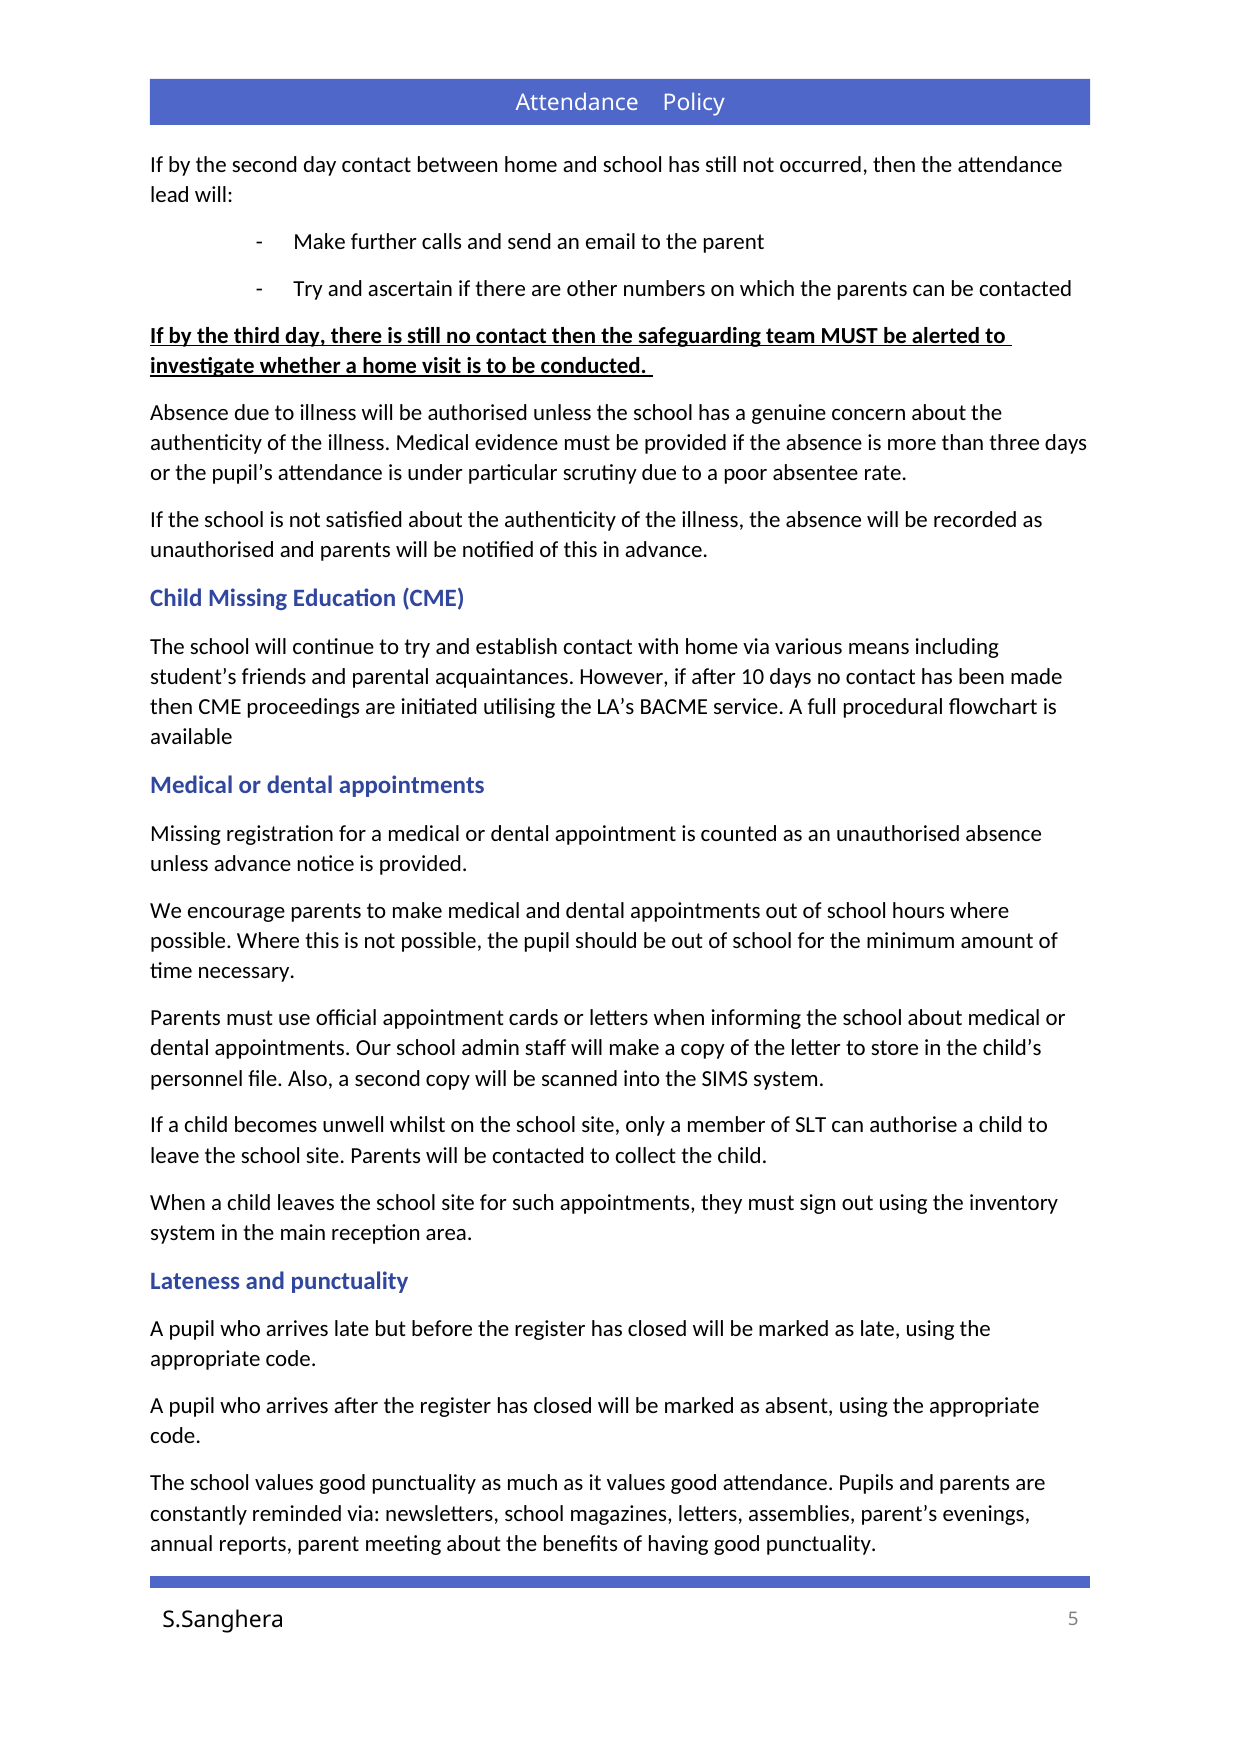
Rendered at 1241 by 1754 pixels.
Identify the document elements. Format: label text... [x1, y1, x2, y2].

text If by the second day contact between home and school has still not occurred, then the attendance lead will: [150, 150, 1090, 208]
text The school values good punctuality as much as it values good attendance. Pupils and parents are constantly reminded via: newsletters, school magazines, letters, assemblies, parent’s evenings, annual reports, parent meeting about the benefits of having good punctuality. [150, 1468, 1090, 1557]
text The school will continue to try and establish contact with home via various means including student’s friends and parental acquaintances. However, if after 10 days no contact has been made then CME proceedings are initiated utilising the LA’s BACME service. A full procedural flowchart is available [150, 632, 1090, 751]
text Medical or dental appointments [150, 769, 1090, 800]
text Missing registration for a medical or dental appointment is counted as an unauthorised absence unless advance notice is provided. [150, 819, 1090, 877]
text A pupil who arrives after the register has closed will be marked as absent, using the appropriate code. [150, 1391, 1090, 1450]
text Lateness and punctuality [150, 1265, 1090, 1295]
list Try and ascertain if there are other numbers on which the parents can be contacted [256, 274, 1090, 302]
text A pupil who arrives late but before the register has closed will be marked as late, using the appropriate code. [150, 1314, 1090, 1373]
text We encourage parents to make medical and dental appointments out of school hours where possible. Where this is not possible, the pupil should be out of school for the minimum amount of time necessary. [150, 896, 1090, 984]
text If the school is not satisfied about the authenticity of the illness, the absence will be recorded as unauthorised and parents will be notified of this in advance. [150, 505, 1090, 563]
text When a child leaves the school site for such appointments, they must sign out using the inventory system in the main reception area. [150, 1188, 1090, 1246]
text Absence due to illness will be authorised unless the school has a genuine concern about the authenticity of the illness. Medical evidence must be provided if the absence is more than three days or the pupil’s attendance is under particular scrutiny due to a poor absentee rate. [150, 398, 1090, 486]
text If by the third day, there is still no contact then the safeguarding team MUST be alerted to investigate whether a home visit is to be conducted. [150, 321, 1090, 379]
text Parents must use official appointment cards or letters when informing the school about medical or dental appointments. Our school admin staff will make a copy of the letter to store in the child’s personnel file. Also, a second copy will be scanned into the SIMS system. [150, 1003, 1090, 1092]
list Make further calls and send an email to the parent [256, 227, 1090, 255]
text If a child becomes unwell whilst on the school site, only a member of SLT can authorise a child to leave the school site. Parents will be contacted to collect the child. [150, 1111, 1090, 1169]
text Child Missing Education (CME) [150, 582, 1090, 613]
